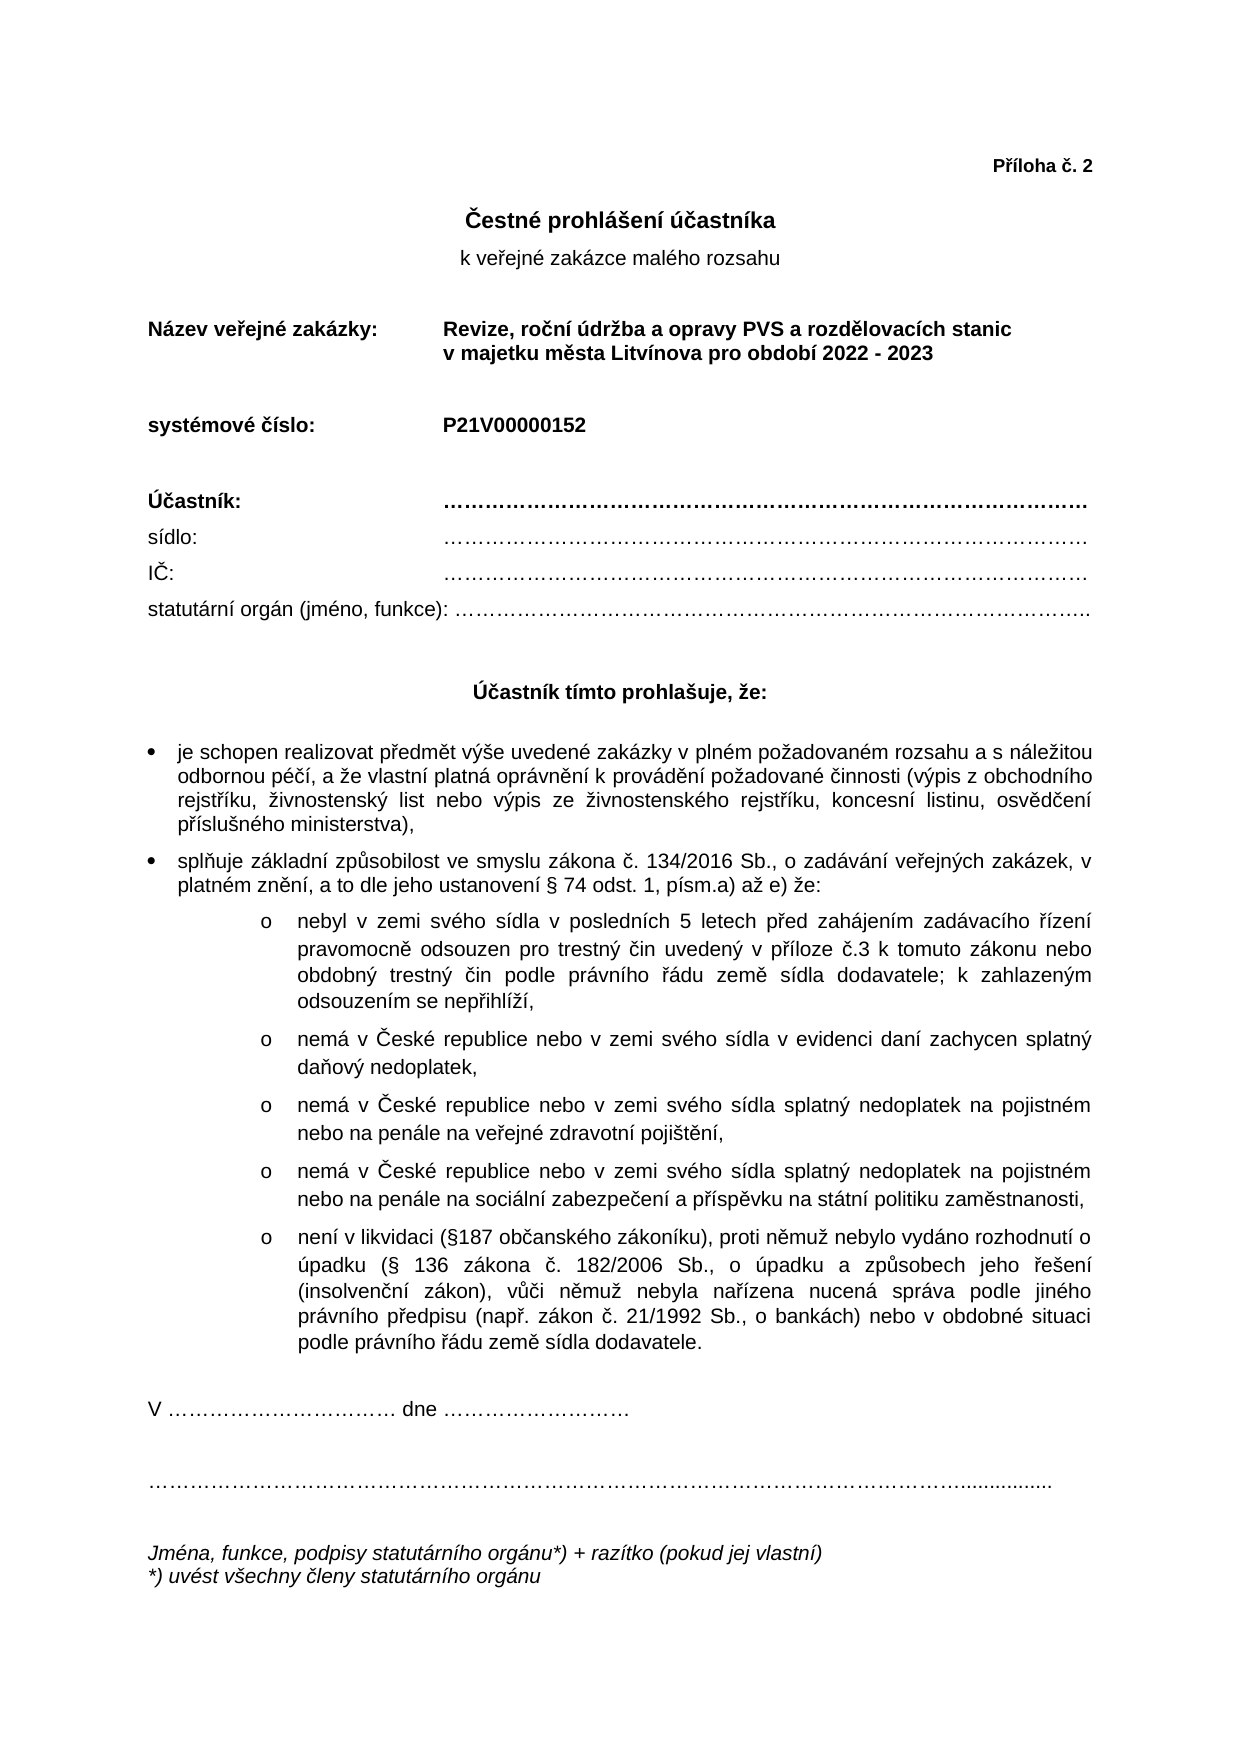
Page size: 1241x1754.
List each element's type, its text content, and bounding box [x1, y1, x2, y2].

text Název veřejné zakázky: Revize, roční údržba a opravy PVS a rozdělovacích stanic v majetku města Litvínova pro období 2022 - 2023 [148, 317, 1093, 365]
text Účastník tímto prohlašuje, že: [148, 680, 1093, 704]
text ………………………………………………………………………………………………………................ [148, 1468, 1093, 1492]
text sídlo: ………………………………………………………………………………… [148, 524, 1093, 548]
text Příloha č. 2 [148, 155, 1093, 176]
list je schopen realizovat předmět výše uvedené zakázky v plném požadovaném rozsahu a s náležitou odbornou péčí, a že vlastní platná oprávnění k provádění požadované činnosti (výpis z obchodního rejstříku, živnostenský list nebo výpis ze živnostenského rejstříku, koncesní listinu, osvědčení příslušného ministerstva), [148, 740, 1093, 836]
list nebyl v zemi svého sídla v posledních 5 letech před zahájením zadávacího řízení pravomocně odsouzen pro trestný čin uvedený v příloze č.3 k tomuto zákonu nebo obdobný trestný čin podle právního řádu země sídla dodavatele; k zahlazeným odsouzením se nepřihlíží, [260, 909, 1093, 1012]
text Čestné prohlášení účastníka [148, 207, 1093, 233]
text V …………………………… dne ……………………… [148, 1397, 1093, 1421]
list nemá v České republice nebo v zemi svého sídla v evidenci daní zachycen splatný daňový nedoplatek, [260, 1027, 1093, 1078]
text systémové číslo: P21V00000152 [148, 413, 1093, 437]
list nemá v České republice nebo v zemi svého sídla splatný nedoplatek na pojistném nebo na penále na sociální zabezpečení a příspěvku na státní politiku zaměstnanosti, [260, 1159, 1093, 1211]
list splňuje základní způsobilost ve smyslu zákona č. 134/2016 Sb., o zadávání veřejných zakázek, v platném znění, a to dle jeho ustanovení § 74 odst. 1, písm.a) až e) že: [148, 848, 1093, 897]
text *) uvést všechny členy statutárního orgánu [148, 1564, 1093, 1588]
list není v likvidaci (§187 občanského zákoníku), proti němuž nebylo vydáno rozhodnutí o úpadku (§ 136 zákona č. 182/2006 Sb., o úpadku a způsobech jeho řešení (insolvenční zákon), vůči němuž nebyla nařízena nucená správa podle jiného právního předpisu (např. zákon č. 21/1992 Sb., o bankách) nebo v obdobné situaci podle právního řádu země sídla dodavatele. [260, 1225, 1093, 1354]
text IČ: ………………………………………………………………………………… [148, 560, 1093, 584]
text Jména, funkce, podpisy statutárního orgánu*) + razítko (pokud jej vlastní) [148, 1540, 1093, 1564]
text statutární orgán (jméno, funkce): ……………………………………………………………………………….. [148, 596, 1093, 620]
text Účastník: ………………………………………………………………………………… [148, 488, 1093, 512]
list nemá v České republice nebo v zemi svého sídla splatný nedoplatek na pojistném nebo na penále na veřejné zdravotní pojištění, [260, 1093, 1093, 1144]
text k veřejné zakázce malého rozsahu [148, 245, 1093, 269]
